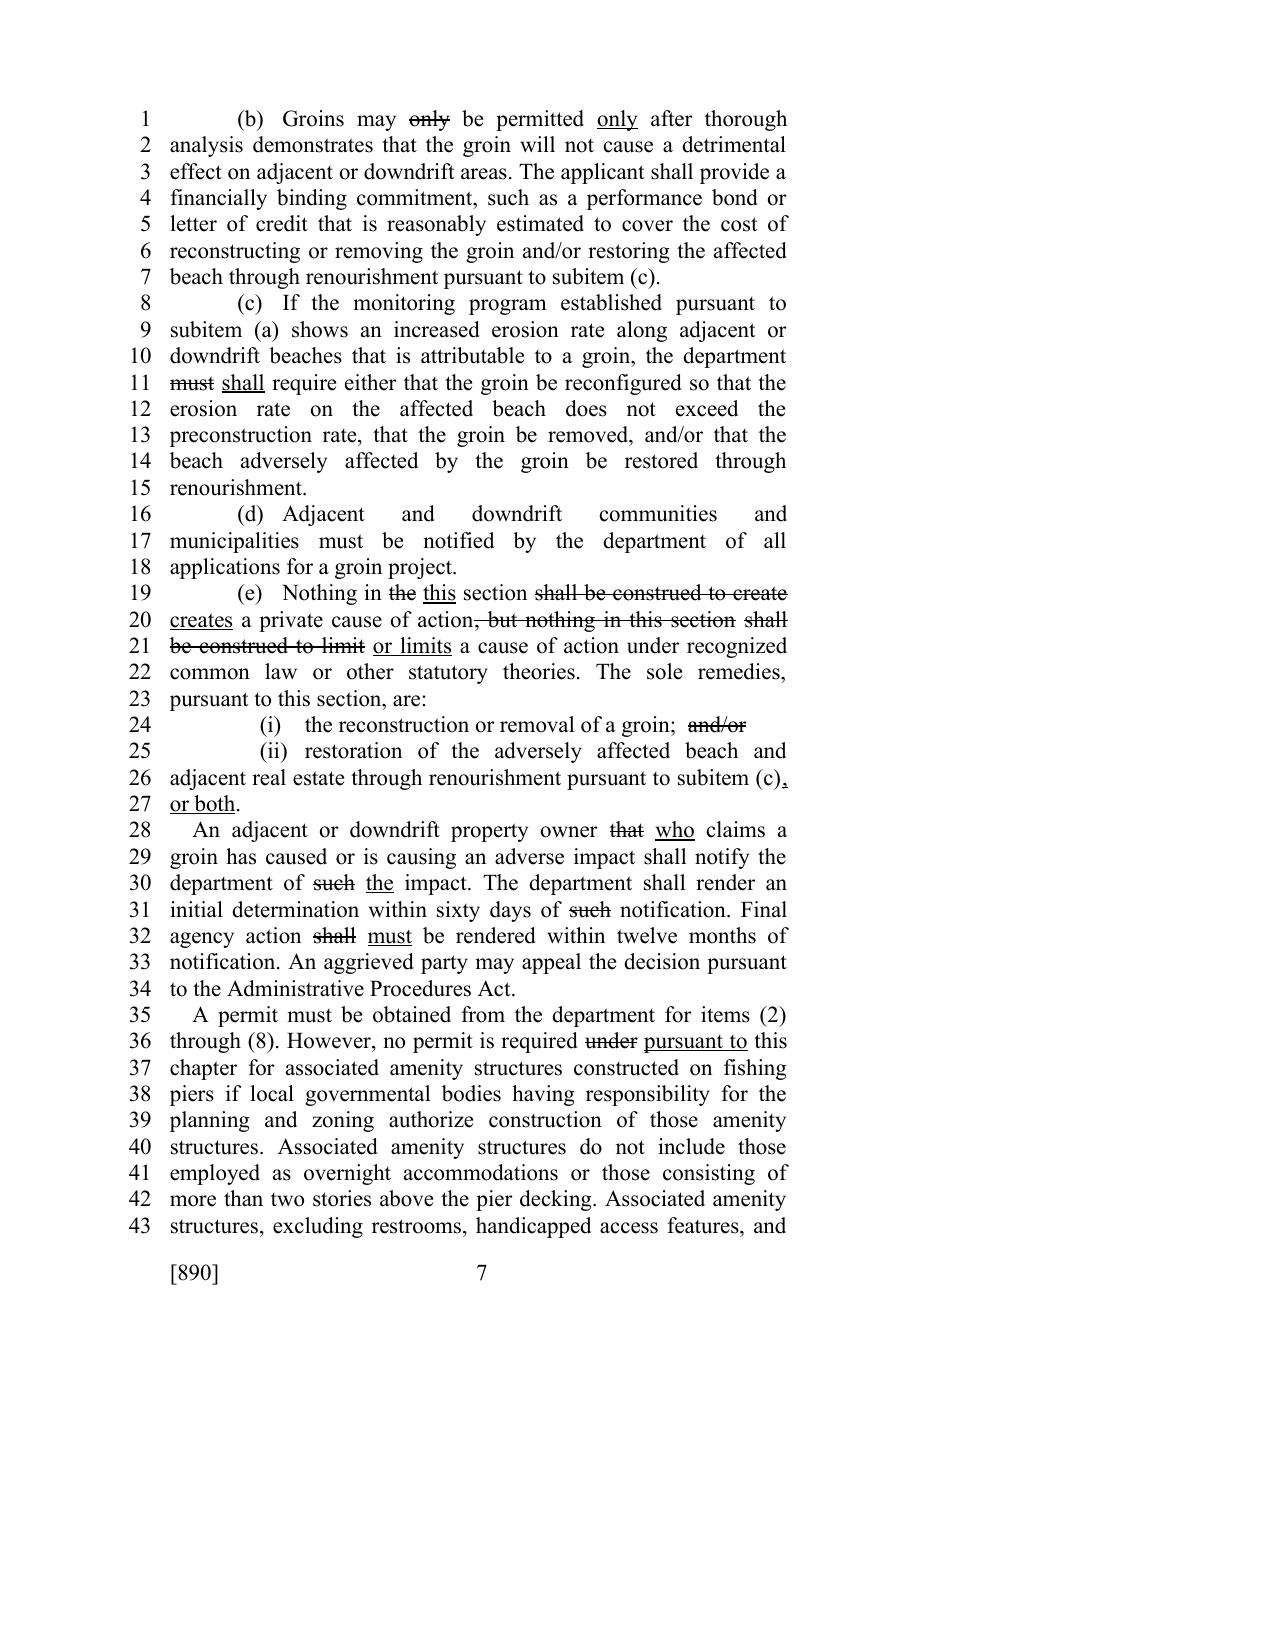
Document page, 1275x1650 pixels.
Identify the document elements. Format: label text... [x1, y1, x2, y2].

text An adjacent or downdrift property owner that who claims a groin has caused or is causing an adverse impact shall notify the department of such the impact. The department shall render an initial determination within sixty days of such notification. Final agency action shall must be rendered within twelve months of notification. An aggrieved party may appeal the decision pursuant to the Administrative Procedures Act. [169, 817, 787, 1001]
text (e) Nothing in the this section shall be construed to create creates a private cause of action, but nothing in this section shall be construed to limit or limits a cause of action under recognized common law or other statutory theories. The sole remedies, pursuant to this section, are: [169, 579, 787, 711]
text (c) If the monitoring program established pursuant to subitem (a) shows an increased erosion rate along adjacent or downdrift beaches that is attributable to a groin, the department must shall require either that the groin be reconfigured so that the erosion rate on the affected beach does not exceed the preconstruction rate, that the groin be removed, and/or that the beach adversely affected by the groin be restored through renourishment. [169, 289, 787, 500]
text (ii) restoration of the adversely affected beach and adjacent real estate through renourishment pursuant to subitem (c), or both. [169, 737, 787, 817]
text (d) Adjacent and downdrift communities and municipalities must be notified by the department of all applications for a groin project. [169, 500, 787, 579]
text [169, 1001, 787, 1238]
text (b) Groins may only be permitted only after thorough analysis demonstrates that the groin will not cause a detrimental effect on adjacent or downdrift areas. The applicant shall provide a financially binding commitment, such as a performance bond or letter of credit that is reasonably estimated to cover the cost of reconstructing or removing the groin and/or restoring the affected beach through renourishment pursuant to subitem (c). [169, 105, 787, 289]
text (i) the reconstruction or removal of a groin; and/or [169, 711, 787, 737]
